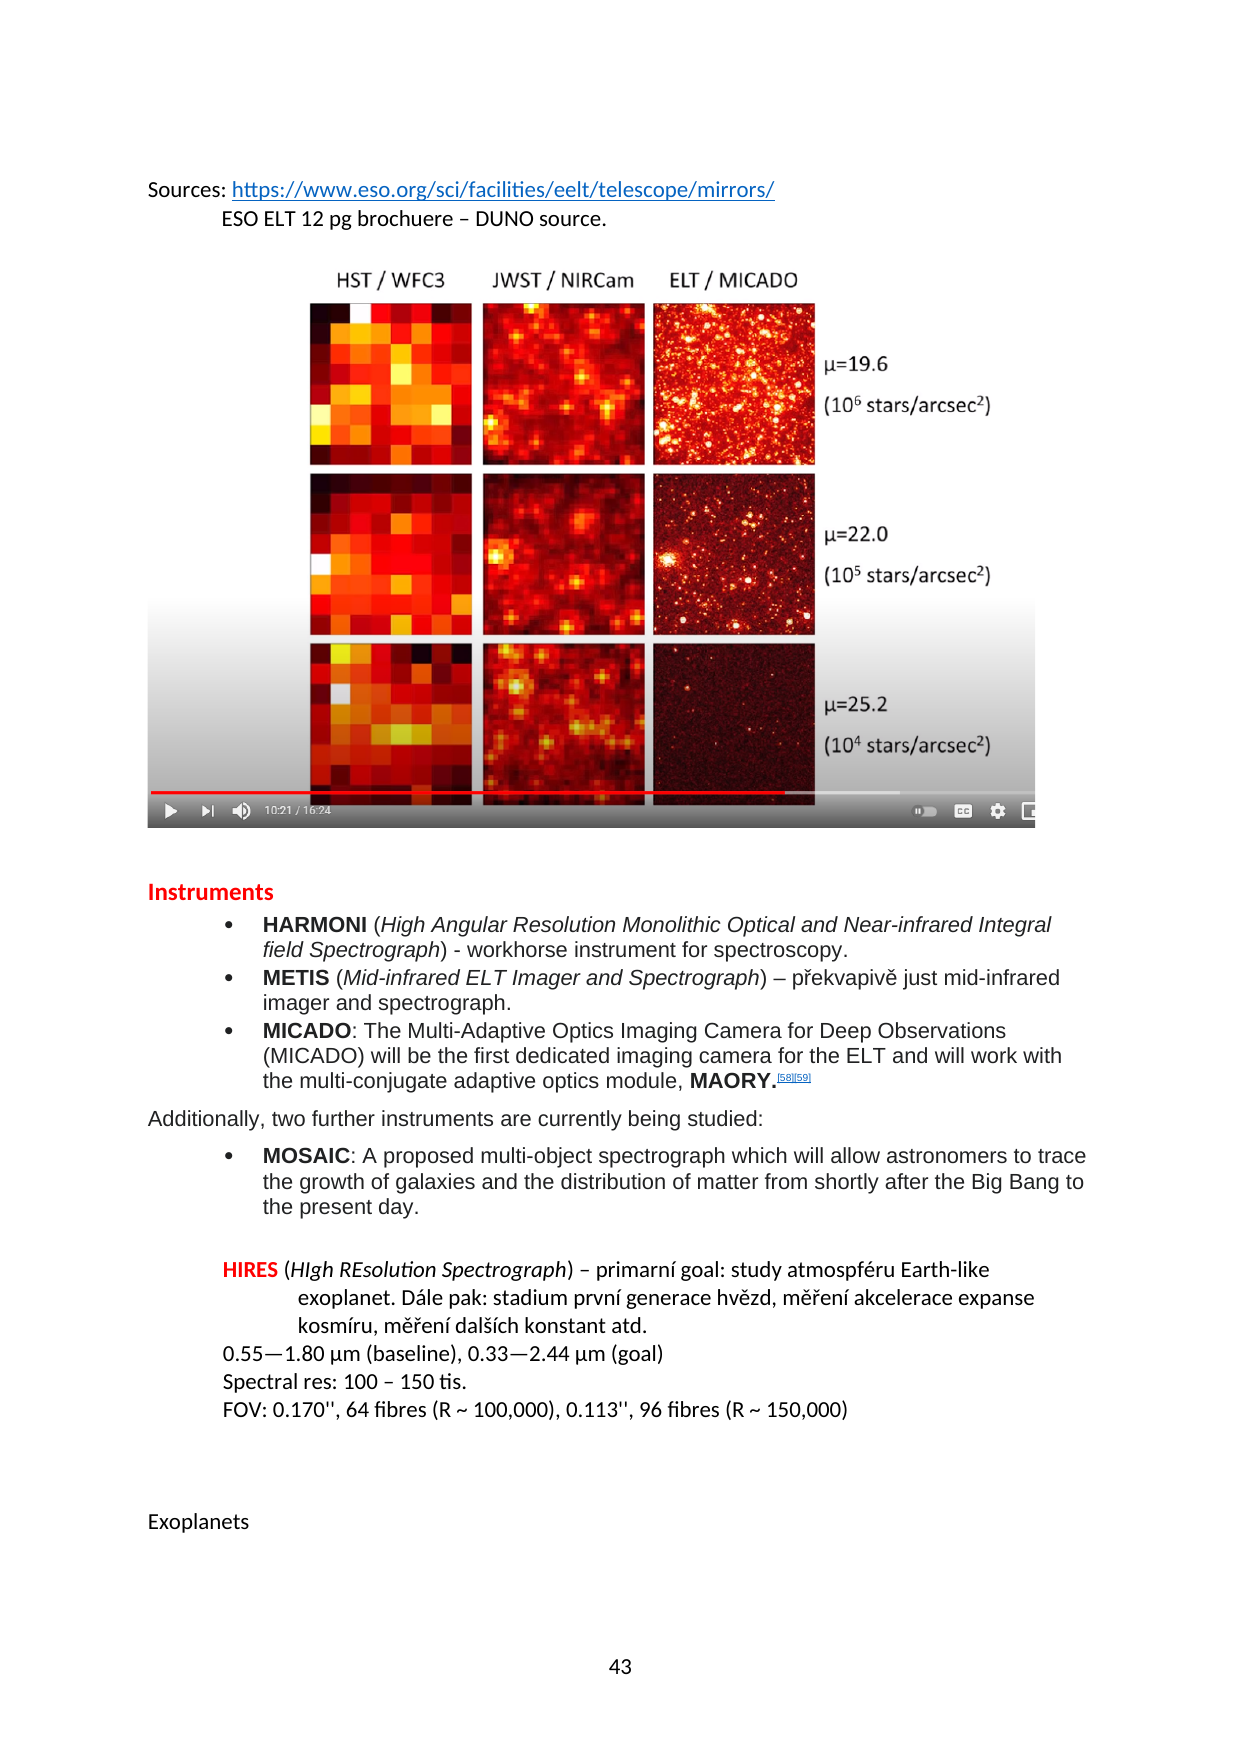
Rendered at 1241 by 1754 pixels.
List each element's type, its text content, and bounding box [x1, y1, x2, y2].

list HARMONI (High Angular Resolution Monolithic Optical and Near-infrared Integral field Spectrograph) - workhorse instrument for spectroscopy. [225, 912, 1093, 962]
text Sources: https://www.eso.org/sci/facilities/eelt/telescope/mirrors/ [148, 176, 1093, 204]
text HIRES (HIgh REsolution Spectrograph) – primarní goal: study atmospféru Earth-like exoplanet. Dále pak: stadium první generace hvězd, měření akcelerace expanse kosmíru, měření dalších konstant atd. [223, 1255, 1093, 1339]
picture [147, 259, 1035, 828]
text Spectral res: 100 – 150 tis. [223, 1367, 1093, 1395]
text Additionally, two further instruments are currently being studied: [148, 1106, 1093, 1131]
list MICADO: The Multi-Adaptive Optics Imaging Camera for Deep Observations (MICADO) will be the first dedicated imaging camera for the ELT and will work with the multi-conjugate adaptive optics module, MAORY.[58][59] [225, 1018, 1093, 1093]
list MOSAIC: A proposed multi-object spectrograph which will allow astronomers to trace the growth of galaxies and the distribution of matter from shortly after the Big Bang to the present day. [225, 1143, 1093, 1219]
list METIS (Mid-infrared ELT Imager and Spectrograph) – překvapivě just mid-infrared imager and spectrograph. [225, 965, 1093, 1015]
text FOV: 0.170'', 64 fibres (R ~ 100,000), 0.113'', 96 fibres (R ~ 150,000) [223, 1395, 1093, 1423]
text ESO ELT 12 pg brochuere – DUNO source. [148, 204, 1093, 232]
text 0.55—1.80 μm (baseline), 0.33—2.44 μm (goal) [223, 1339, 1093, 1367]
text Instruments [148, 876, 1093, 907]
text Exoplanets [148, 1507, 1093, 1535]
